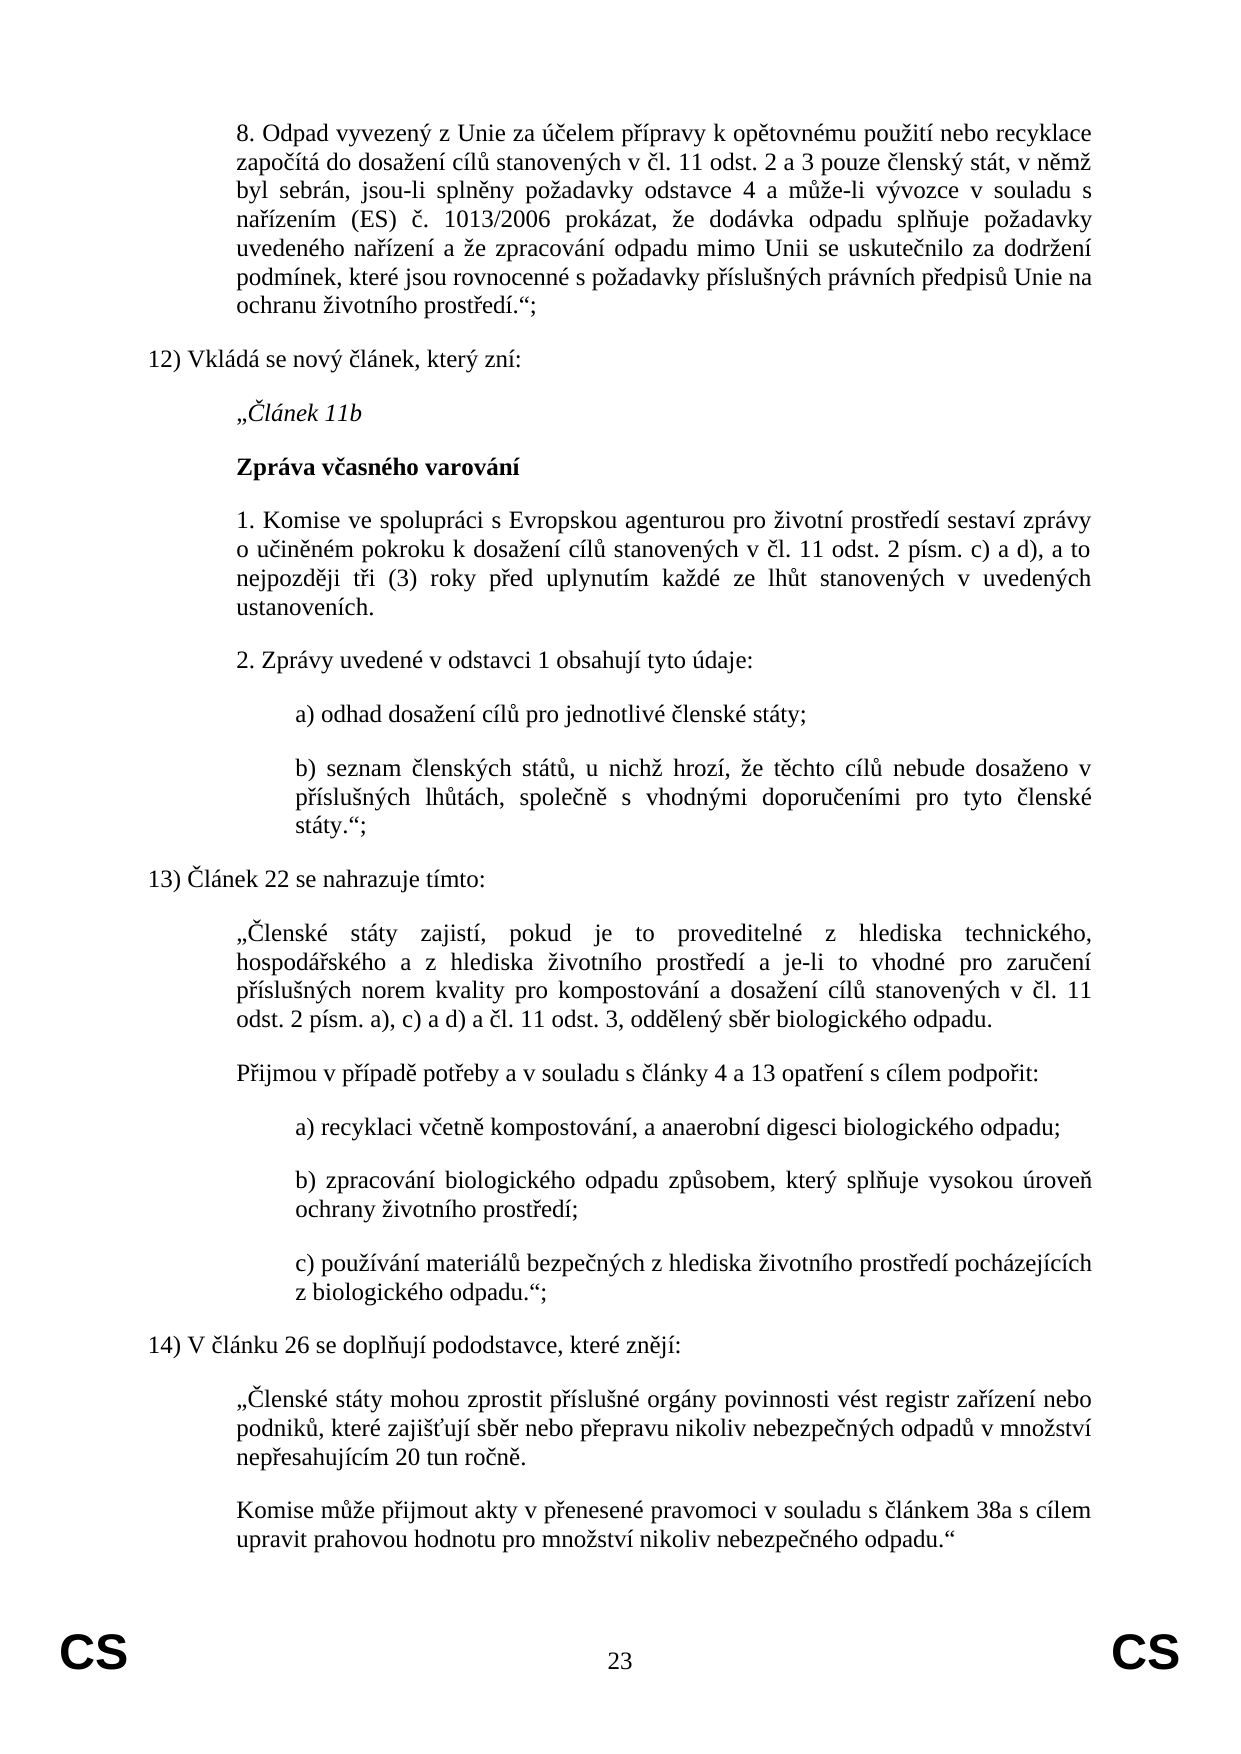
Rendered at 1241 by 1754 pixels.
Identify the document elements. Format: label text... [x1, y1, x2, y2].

text b) zpracování biologického odpadu způsobem, který splňuje vysokou úroveň ochrany životního prostředí; [295, 1166, 1093, 1223]
text „Článek 11b [236, 398, 1093, 427]
text Komise může přijmout akty v přenesené pravomoci v souladu s článkem 38a s cílem upravit prahovou hodnotu pro množství nikoliv nebezpečného odpadu.“ [236, 1496, 1093, 1553]
text Zpráva včasného varování [236, 452, 1093, 481]
text 13) Článek 22 se nahrazuje tímto: [148, 864, 1093, 893]
text 2. Zprávy uvedené v odstavci 1 obsahují tyto údaje: [236, 646, 1093, 674]
text „Členské státy mohou zprostit příslušné orgány povinnosti vést registr zařízení nebo podniků, které zajišťují sběr nebo přepravu nikoliv nebezpečných odpadů v množství nepřesahujícím 20 tun ročně. [236, 1384, 1093, 1471]
text 8. Odpad vyvezený z Unie za účelem přípravy k opětovnému použití nebo recyklace započítá do dosažení cílů stanovených v čl. 11 odst. 2 a 3 pouze členský stát, v němž byl sebrán, jsou-li splněny požadavky odstavce 4 a může-li vývozce v souladu s nařízením (ES) č. 1013/2006 prokázat, že dodávka odpadu splňuje požadavky uvedeného nařízení a že zpracování odpadu mimo Unii se uskutečnilo za dodržení podmínek, které jsou rovnocenné s požadavky příslušných právních předpisů Unie na ochranu životního prostředí.“; [236, 118, 1093, 319]
text c) používání materiálů bezpečných z hlediska životního prostředí pocházejících z biologického odpadu.“; [295, 1248, 1093, 1306]
text 14) V článku 26 se doplňují pododstavce, které znějí: [148, 1331, 1093, 1359]
text „Členské státy zajistí, pokud je to proveditelné z hlediska technického, hospodářského a z hlediska životního prostředí a je-li to vhodné pro zaručení příslušných norem kvality pro kompostování a dosažení cílů stanovených v čl. 11 odst. 2 písm. a), c) a d) a čl. 11 odst. 3, oddělený sběr biologického odpadu. [236, 918, 1093, 1033]
text Přijmou v případě potřeby a v souladu s články 4 a 13 opatření s cílem podpořit: [236, 1058, 1093, 1087]
text 1. Komise ve spolupráci s Evropskou agenturou pro životní prostředí sestaví zprávy o učiněném pokroku k dosažení cílů stanovených v čl. 11 odst. 2 písm. c) a d), a to nejpozději tři (3) roky před uplynutím každé ze lhůt stanovených v uvedených ustanoveních. [236, 506, 1093, 621]
text a) odhad dosažení cílů pro jednotlivé členské státy; [295, 699, 1093, 728]
text b) seznam členských států, u nichž hrozí, že těchto cílů nebude dosaženo v příslušných lhůtách, společně s vhodnými doporučeními pro tyto členské státy.“; [295, 753, 1093, 839]
text a) recyklaci včetně kompostování, a anaerobní digesci biologického odpadu; [295, 1112, 1093, 1141]
text 12) Vkládá se nový článek, který zní: [148, 344, 1093, 373]
